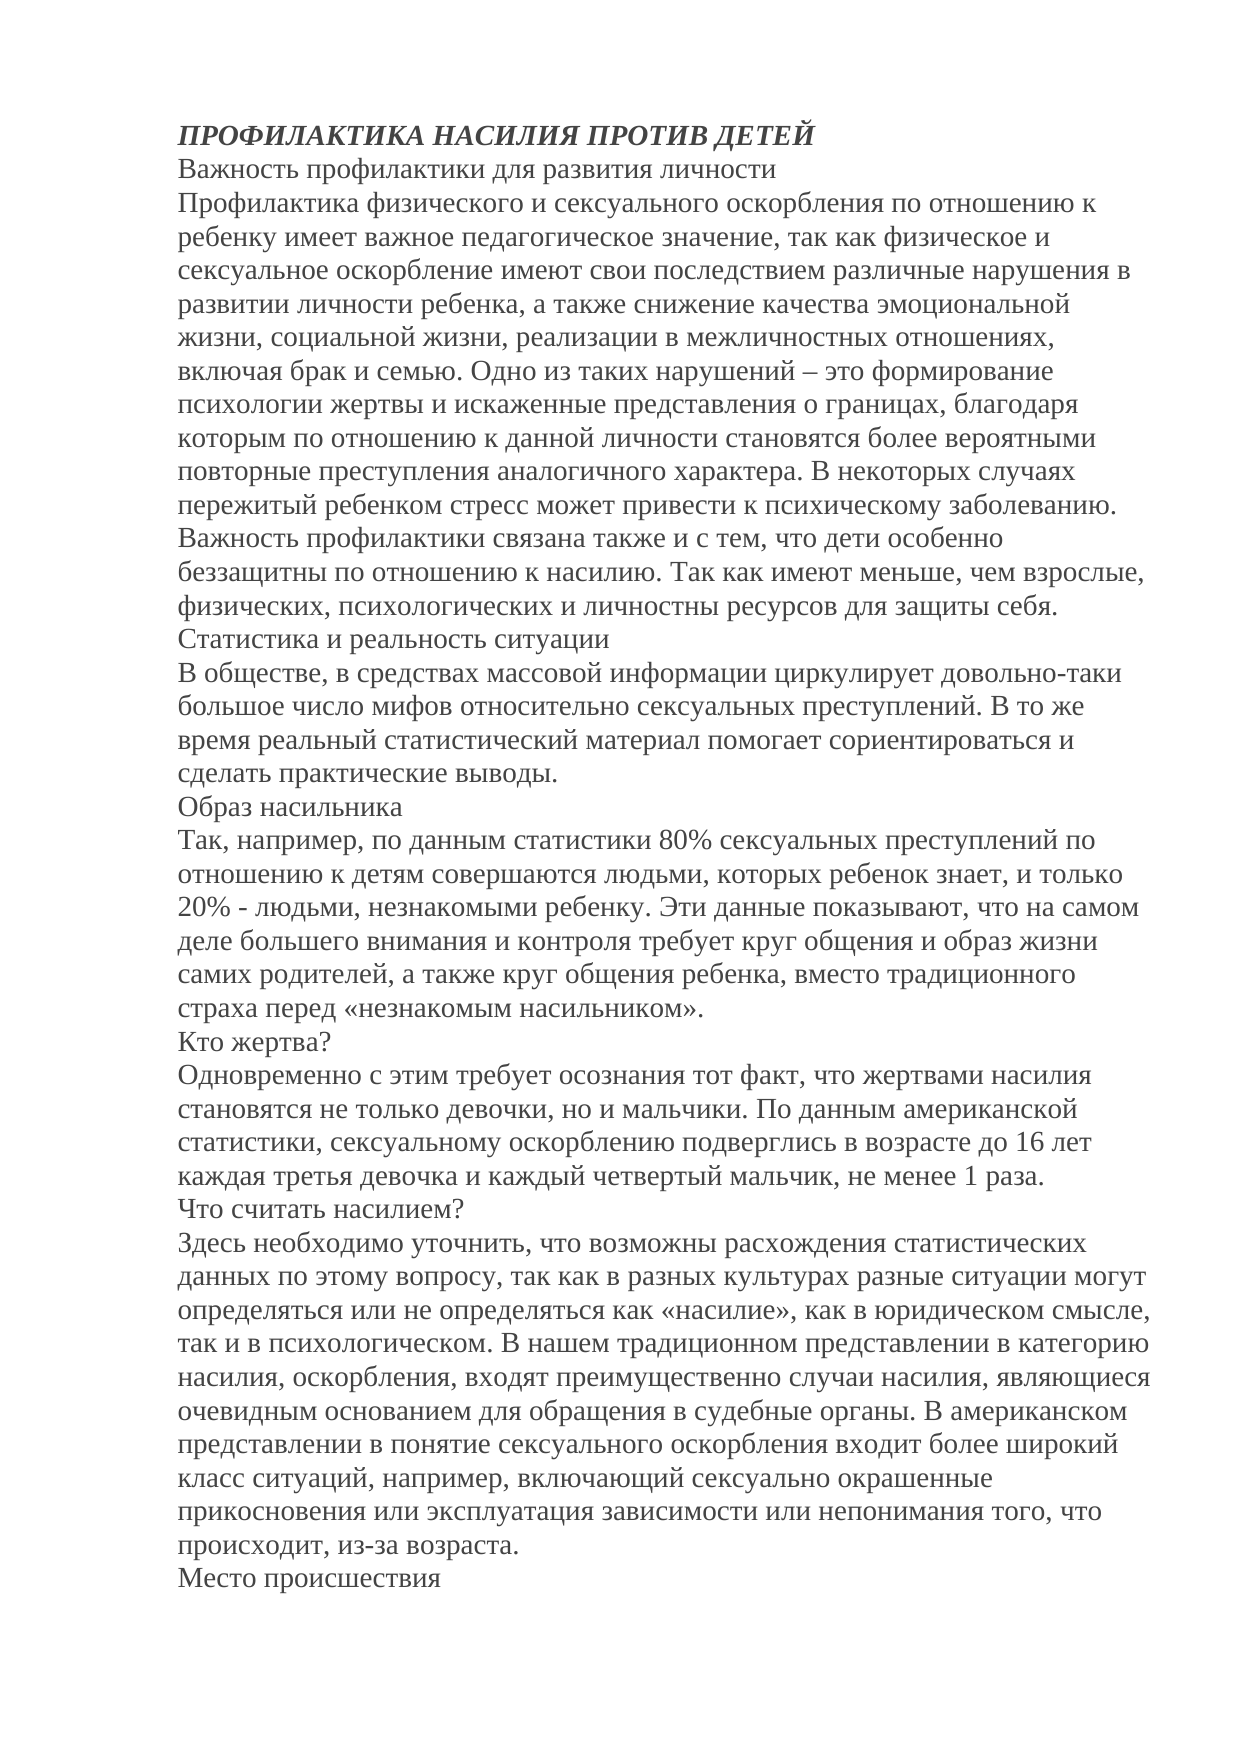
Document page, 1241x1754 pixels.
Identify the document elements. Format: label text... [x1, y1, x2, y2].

text Место происшествия [177, 1560, 1152, 1594]
text Профилактика физического и сексуального оскорбления по отношению к ребенку имеет важное педагогическое значение, так как физическое и сексуальное оскорбление имеют свои последствием различные нарушения в развитии личности ребенка, а также снижение качества эмоциональной жизни, социальной жизни, реализации в межличностных отношениях, включая брак и семью. Одно из таких нарушений – это формирование психологии жертвы и искаженные представления о границах, благодаря которым по отношению к данной личности становятся более вероятными повторные преступления аналогичного характера. В некоторых случаях пережитый ребенком стресс может привести к психическому заболеванию. [177, 185, 1152, 521]
text Важность профилактики связана также и с тем, что дети особенно беззащитны по отношению к насилию. Так как имеют меньше, чем взрослые, физических, психологических и личностны ресурсов для защиты себя. [177, 521, 1152, 621]
text Так, например, по данным статистики 80% сексуальных преступлений по отношению к детям совершаются людьми, которых ребенок знает, и только 20% - людьми, незнакомыми ребенку. Эти данные показывают, что на самом деле большего внимания и контроля требует круг общения и образ жизни самих родителей, а также круг общения ребенка, вместо традиционного страха перед «незнакомым насильником». [177, 822, 1152, 1024]
text Важность профилактики для развития личности [177, 152, 1152, 185]
text Кто жертва? [177, 1024, 1152, 1057]
text Одновременно с этим требует осознания тот факт, что жертвами насилия становятся не только девочки, но и мальчики. По данным американской статистики, сексуальному оскорблению подверглись в возрасте до 16 лет каждая третья девочка и каждый четвертый мальчик, не менее 1 раза. [177, 1057, 1152, 1191]
text В обществе, в средствах массовой информации циркулирует довольно-таки большое число мифов относительно сексуальных преступлений. В то же время реальный статистический материал помогает сориентироваться и сделать практические выводы. [177, 655, 1152, 789]
text Что считать насилием? [177, 1191, 1152, 1225]
text Статистика и реальность ситуации [177, 621, 1152, 655]
text ПРОФИЛАКТИКА НАСИЛИЯ ПРОТИВ ДЕТЕЙ [177, 118, 1152, 152]
text Образ насильника [177, 789, 1152, 822]
text Здесь необходимо уточнить, что возможны расхождения статистических данных по этому вопросу, так как в разных культурах разные ситуации могут определяться или не определяться как «насилие», как в юридическом смысле, так и в психологическом. В нашем традиционном представлении в категорию насилия, оскорбления, входят преимущественно случаи насилия, являющиеся очевидным основанием для обращения в судебные органы. В американском представлении в понятие сексуального оскорбления входит более широкий класс ситуаций, например, включающий сексуально окрашенные прикосновения или эксплуатация зависимости или непонимания того, что происходит, из-за возраста. [177, 1225, 1152, 1560]
